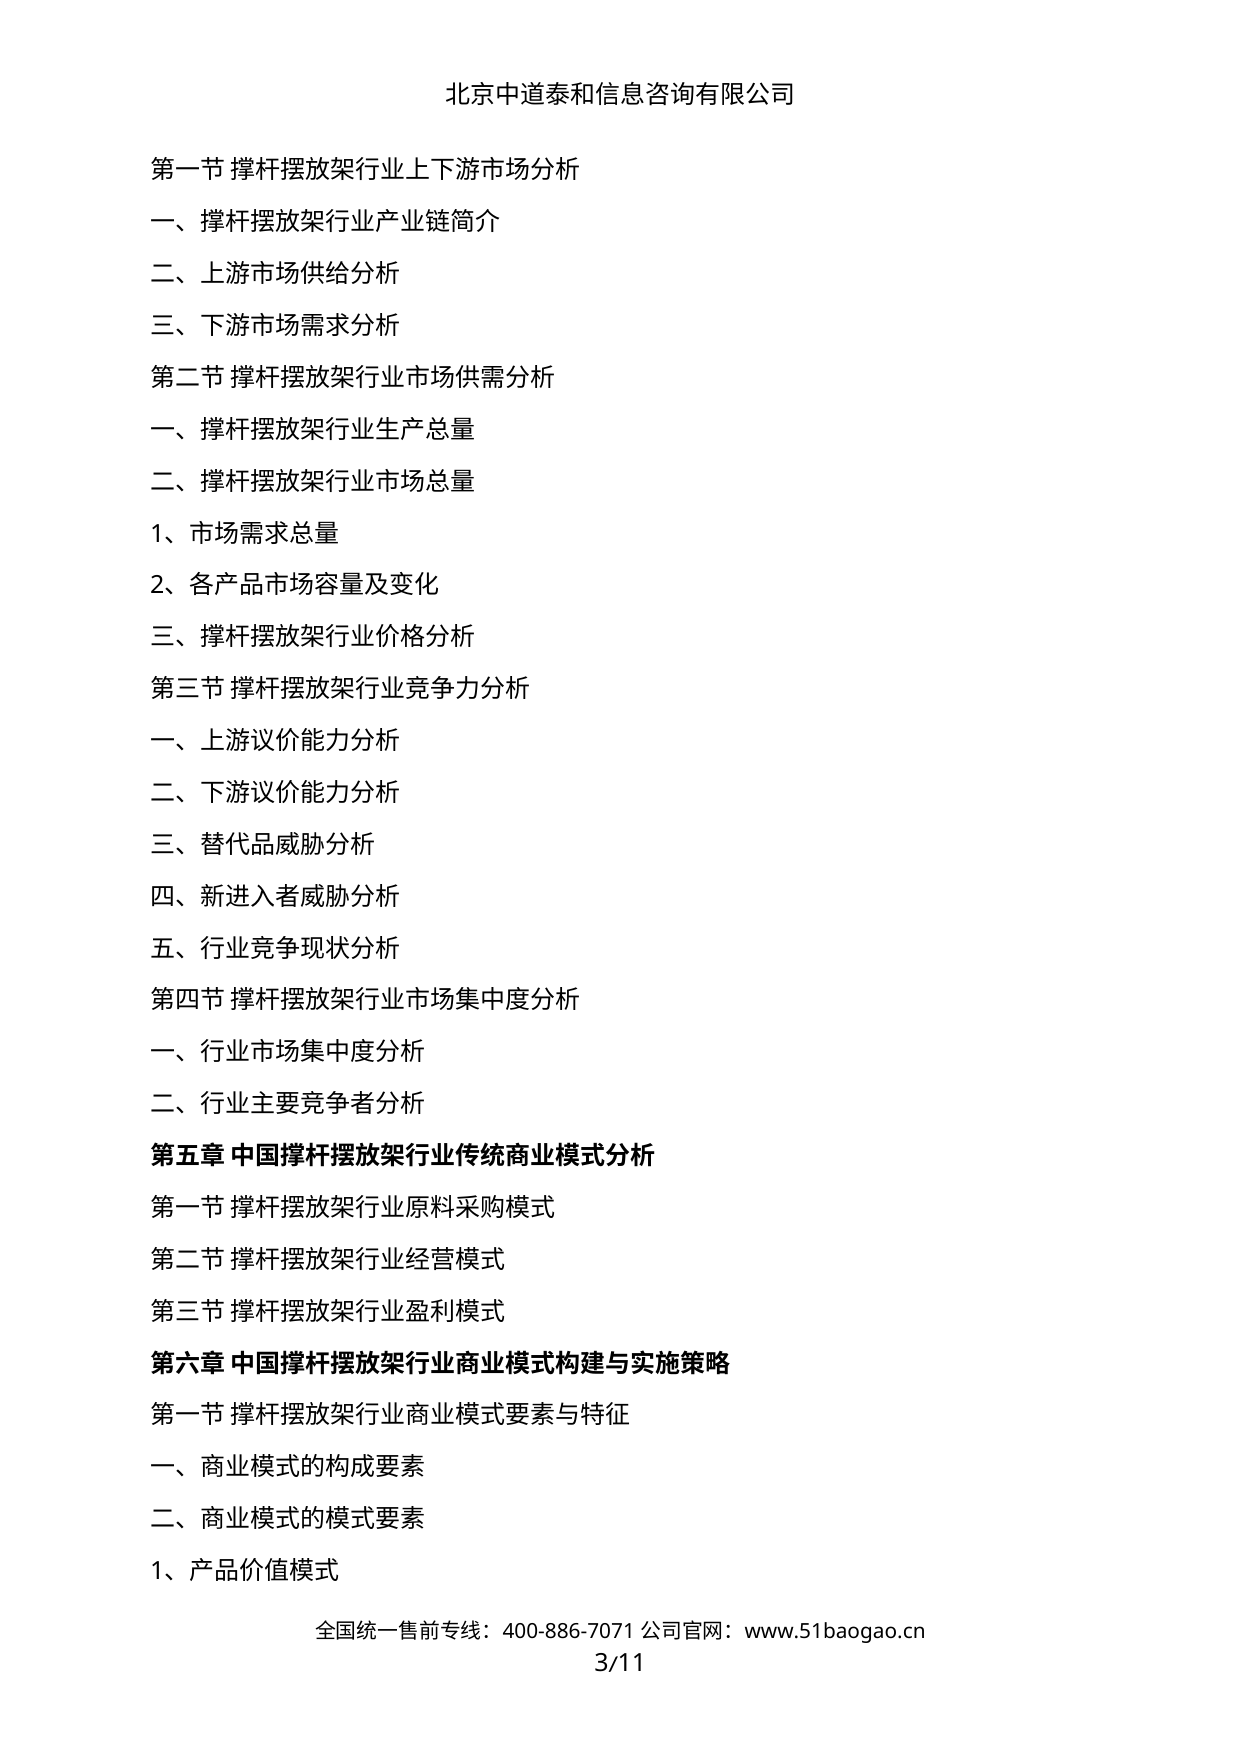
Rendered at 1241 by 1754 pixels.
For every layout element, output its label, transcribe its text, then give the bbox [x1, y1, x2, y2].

text 一、上游议价能力分析 [150, 721, 1090, 757]
text 三、撑杆摆放架行业价格分析 [150, 617, 1090, 653]
text 二、商业模式的模式要素 [150, 1499, 1090, 1535]
text 第四节 撑杆摆放架行业市场集中度分析 [150, 980, 1090, 1016]
text 第六章 中国撑杆摆放架行业商业模式构建与实施策略 [150, 1343, 1090, 1379]
text 2、各产品市场容量及变化 [150, 565, 1090, 601]
text 三、下游市场需求分析 [150, 306, 1090, 342]
text 一、撑杆摆放架行业生产总量 [150, 409, 1090, 446]
text 第三节 撑杆摆放架行业竞争力分析 [150, 669, 1090, 705]
text 1、市场需求总量 [150, 513, 1090, 549]
text 一、行业市场集中度分析 [150, 1032, 1090, 1068]
text 第二节 撑杆摆放架行业经营模式 [150, 1239, 1090, 1276]
text 第五章 中国撑杆摆放架行业传统商业模式分析 [150, 1136, 1090, 1172]
text 第一节 撑杆摆放架行业原料采购模式 [150, 1187, 1090, 1224]
text 二、撑杆摆放架行业市场总量 [150, 461, 1090, 497]
text 二、行业主要竞争者分析 [150, 1084, 1090, 1120]
text 二、上游市场供给分析 [150, 254, 1090, 290]
text 三、替代品威胁分析 [150, 824, 1090, 861]
text 第一节 撑杆摆放架行业上下游市场分析 [150, 150, 1090, 186]
text 1、产品价值模式 [150, 1551, 1090, 1587]
text 第一节 撑杆摆放架行业商业模式要素与特征 [150, 1395, 1090, 1431]
text 第三节 撑杆摆放架行业盈利模式 [150, 1291, 1090, 1327]
text 四、新进入者威胁分析 [150, 876, 1090, 912]
text 一、商业模式的构成要素 [150, 1447, 1090, 1483]
text 二、下游议价能力分析 [150, 772, 1090, 809]
text 一、撑杆摆放架行业产业链简介 [150, 202, 1090, 238]
text 五、行业竞争现状分析 [150, 928, 1090, 964]
text 第二节 撑杆摆放架行业市场供需分析 [150, 357, 1090, 394]
